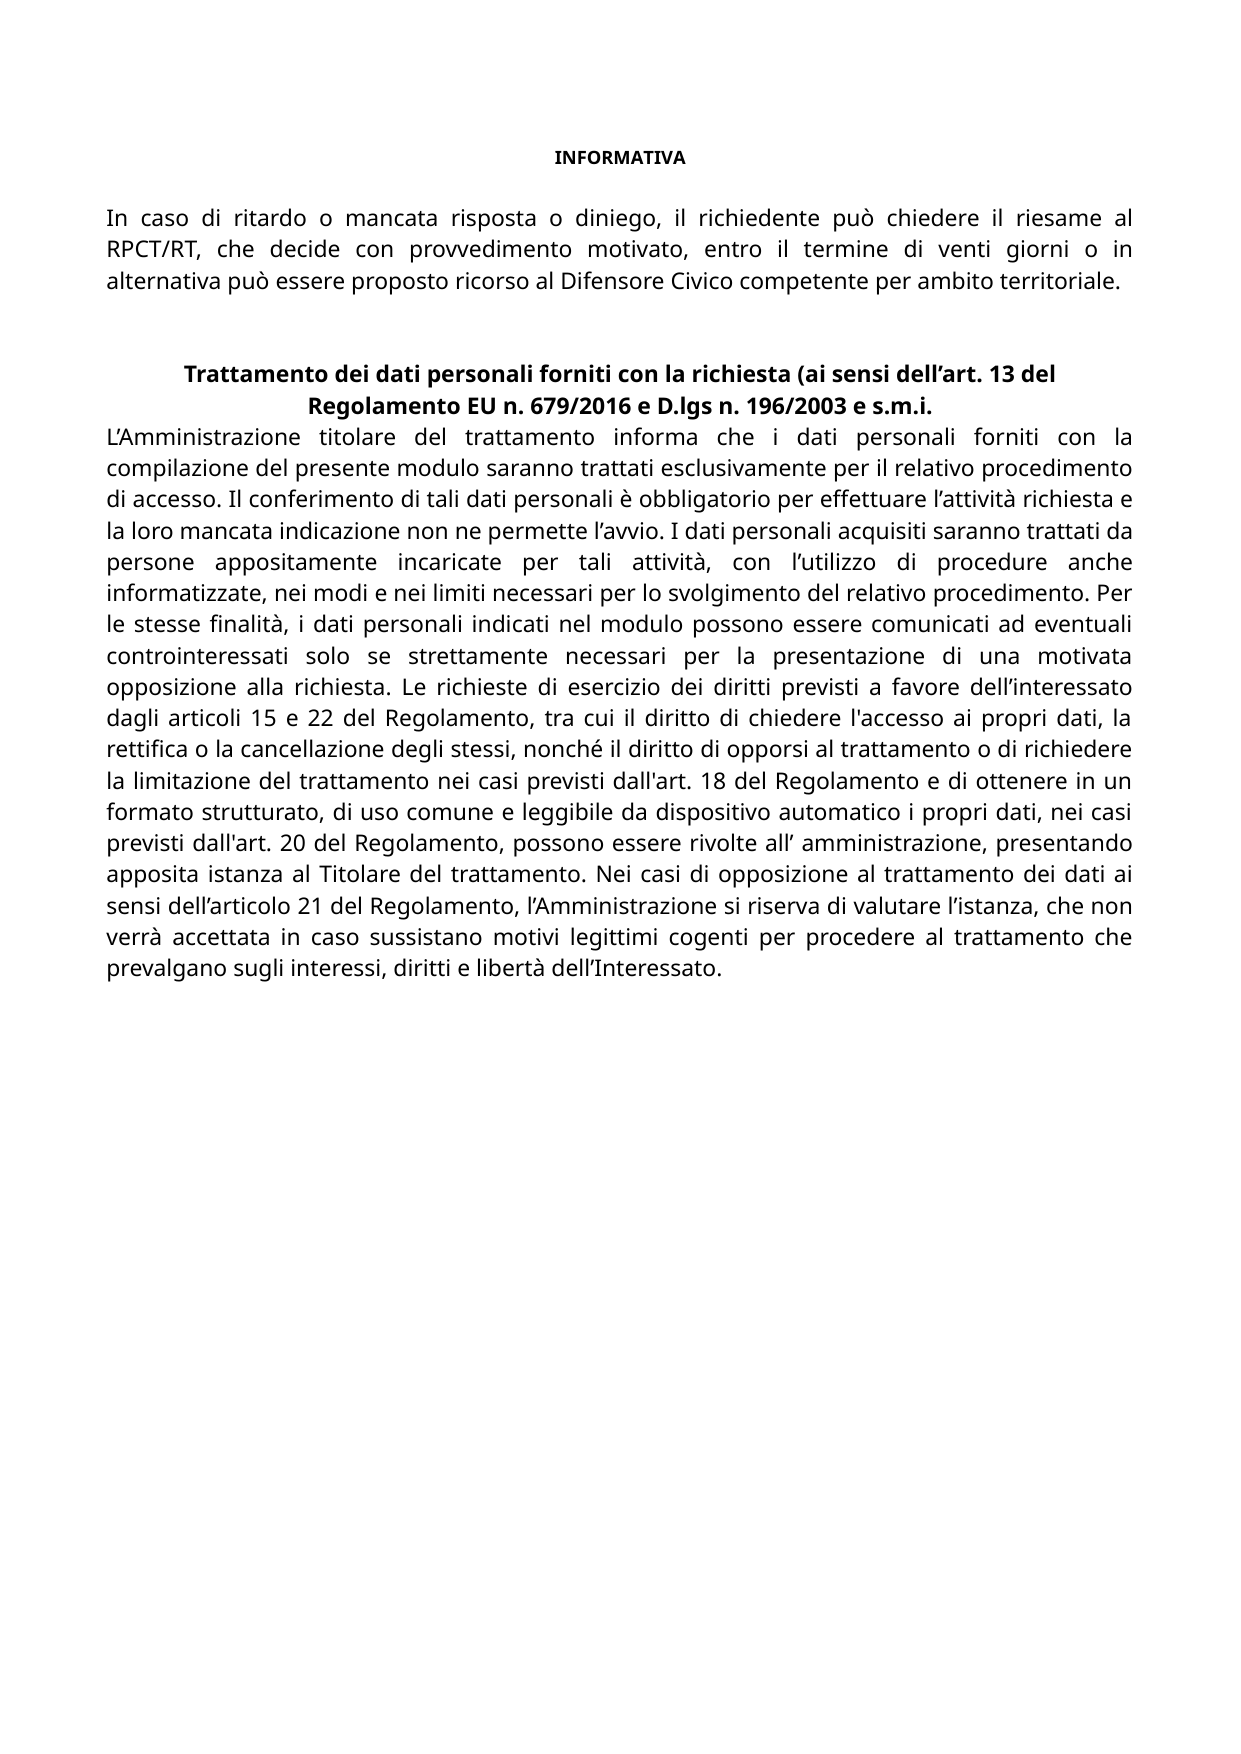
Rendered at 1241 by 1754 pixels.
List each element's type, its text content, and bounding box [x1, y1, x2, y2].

text Trattamento dei dati personali forniti con la richiesta (ai sensi dell’art. 13 del Regolamento EU n. 679/2016 e D.lgs n. 196/2003 e s.m.i. [106, 358, 1134, 421]
text In caso di ritardo o mancata risposta o diniego, il richiedente può chiedere il riesame al RPCT/RT, che decide con provvedimento motivato, entro il termine di venti giorni o in alternativa può essere proposto ricorso al Difensore Civico competente per ambito territoriale. [106, 202, 1134, 296]
text L’Amministrazione titolare del trattamento informa che i dati personali forniti con la compilazione del presente modulo saranno trattati esclusivamente per il relativo procedimento di accesso. Il conferimento di tali dati personali è obbligatorio per effettuare l’attività richiesta e la loro mancata indicazione non ne permette l’avvio. I dati personali acquisiti saranno trattati da persone appositamente incaricate per tali attività, con l’utilizzo di procedure anche informatizzate, nei modi e nei limiti necessari per lo svolgimento del relativo procedimento. Per le stesse finalità, i dati personali indicati nel modulo possono essere comunicati ad eventuali controinteressati solo se strettamente necessari per la presentazione di una motivata opposizione alla richiesta. Le richieste di esercizio dei diritti previsti a favore dell’interessato dagli articoli 15 e 22 del Regolamento, tra cui il diritto di chiedere l'accesso ai propri dati, la rettifica o la cancellazione degli stessi, nonché il diritto di opporsi al trattamento o di richiedere la limitazione del trattamento nei casi previsti dall'art. 18 del Regolamento e di ottenere in un formato strutturato, di uso comune e leggibile da dispositivo automatico i propri dati, nei casi previsti dall'art. 20 del Regolamento, possono essere rivolte all’ amministrazione, presentando apposita istanza al Titolare del trattamento. Nei casi di opposizione al trattamento dei dati ai sensi dell’articolo 21 del Regolamento, l’Amministrazione si riserva di valutare l’istanza, che non verrà accettata in caso sussistano motivi legittimi cogenti per procedere al trattamento che prevalgano sugli interessi, diritti e libertà dell’Interessato. [106, 421, 1134, 983]
text informativa [106, 139, 1134, 171]
